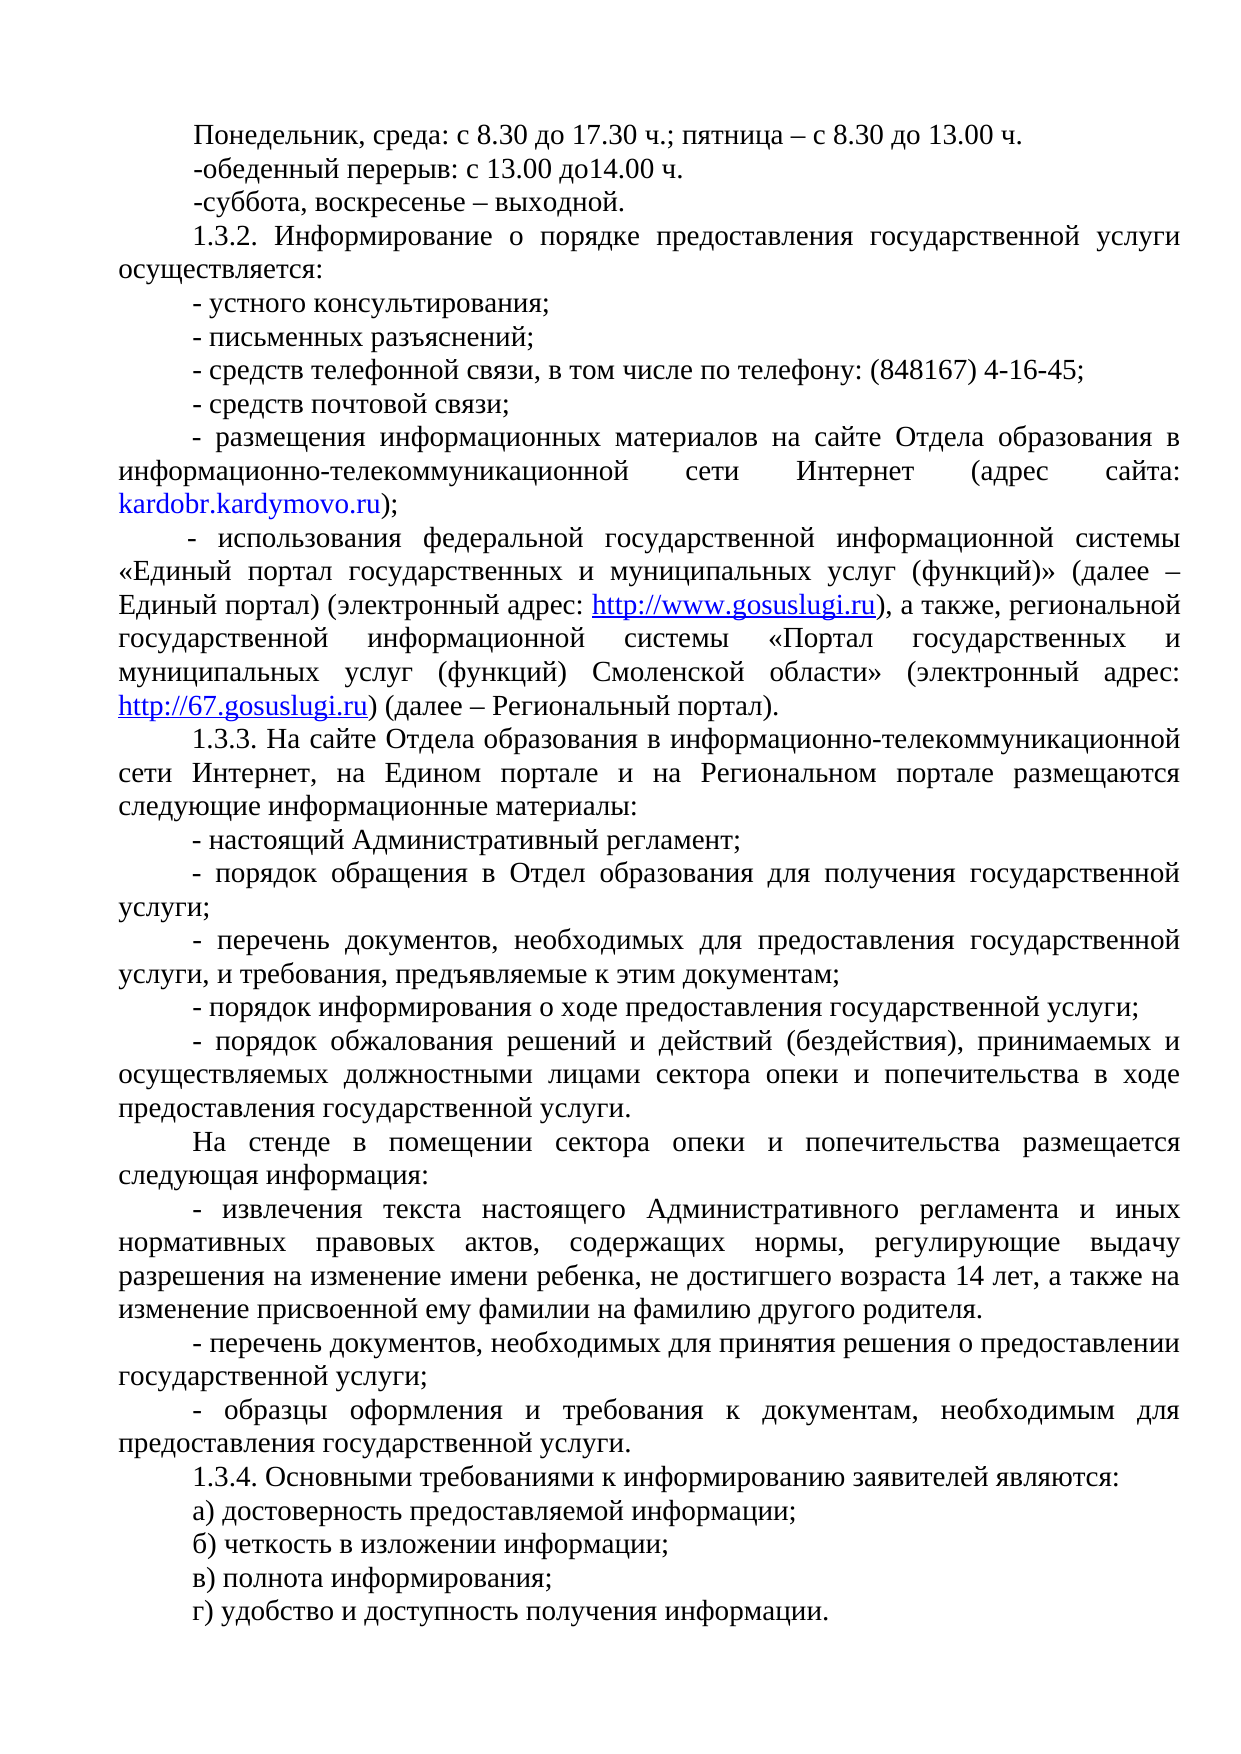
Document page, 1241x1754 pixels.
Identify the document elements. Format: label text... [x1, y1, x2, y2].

text а) достоверность предоставляемой информации; [118, 1493, 1181, 1526]
text - использования федеральной государственной информационной системы «Единый портал государственных и муниципальных услуг (функций)» (далее – Единый портал) (электронный адрес: http://www.gosuslugi.ru), а также, региональной государственной информационной системы «Портал государственных и муниципальных услуг (функций) Смоленской области» (электронный адрес: http://67.gosuslugi.ru) (далее – Региональный портал). [118, 520, 1181, 721]
text -суббота, воскресенье – выходной. [118, 185, 1181, 218]
text - перечень документов, необходимых для предоставления государственной услуги, и требования, предъявляемые к этим документам; [118, 922, 1181, 989]
text - средств почтовой связи; [118, 386, 1181, 419]
text в) полнота информирования; [118, 1560, 1181, 1593]
text Понедельник, среда: с 8.30 до 17.30 ч.; пятница – с 8.30 до 13.00 ч. [118, 118, 1181, 151]
text 1.3.3. На сайте Отдела образования в информационно-телекоммуникационной сети Интернет, на Едином портале и на Региональном портале размещаются следующие информационные материалы: [118, 721, 1181, 822]
text б) четкость в изложении информации; [118, 1526, 1181, 1560]
text - извлечения текста настоящего Административного регламента и иных нормативных правовых актов, содержащих нормы, регулирующие выдачу разрешения на изменение имени ребенка, не достигшего возраста 14 лет, а также на изменение присвоенной ему фамилии на фамилию другого родителя. [118, 1191, 1181, 1325]
text - письменных разъяснений; [118, 319, 1181, 352]
text - устного консультирования; [118, 285, 1181, 319]
text -обеденный перерыв: с 13.00 до14.00 ч. [118, 151, 1181, 185]
text - порядок информирования о ходе предоставления государственной услуги; [118, 989, 1181, 1023]
text 1.3.2. Информирование о порядке предоставления государственной услуги осуществляется: [118, 218, 1181, 285]
text - порядок обжалования решений и действий (бездействия), принимаемых и осуществляемых должностными лицами сектора опеки и попечительства в ходе предоставления государственной услуги. [118, 1023, 1181, 1124]
text - порядок обращения в Отдел образования для получения государственной услуги; [118, 855, 1181, 922]
text На стенде в помещении сектора опеки и попечительства размещается следующая информация: [118, 1124, 1181, 1191]
text - настоящий Административный регламент; [118, 822, 1181, 855]
text - перечень документов, необходимых для принятия решения о предоставлении государственной услуги; [118, 1325, 1181, 1392]
text г) удобство и доступность получения информации. [118, 1593, 1181, 1627]
text - образцы оформления и требования к документам, необходимым для предоставления государственной услуги. [118, 1392, 1181, 1459]
text 1.3.4. Основными требованиями к информированию заявителей являются: [118, 1459, 1181, 1493]
text - средств телефонной связи, в том числе по телефону: (848167) 4-16-45; [118, 352, 1181, 386]
text - размещения информационных материалов на сайте Отдела образования в информационно-телекоммуникационной сети Интернет (адрес сайта: kardobr.kardymovo.ru); [118, 419, 1181, 520]
